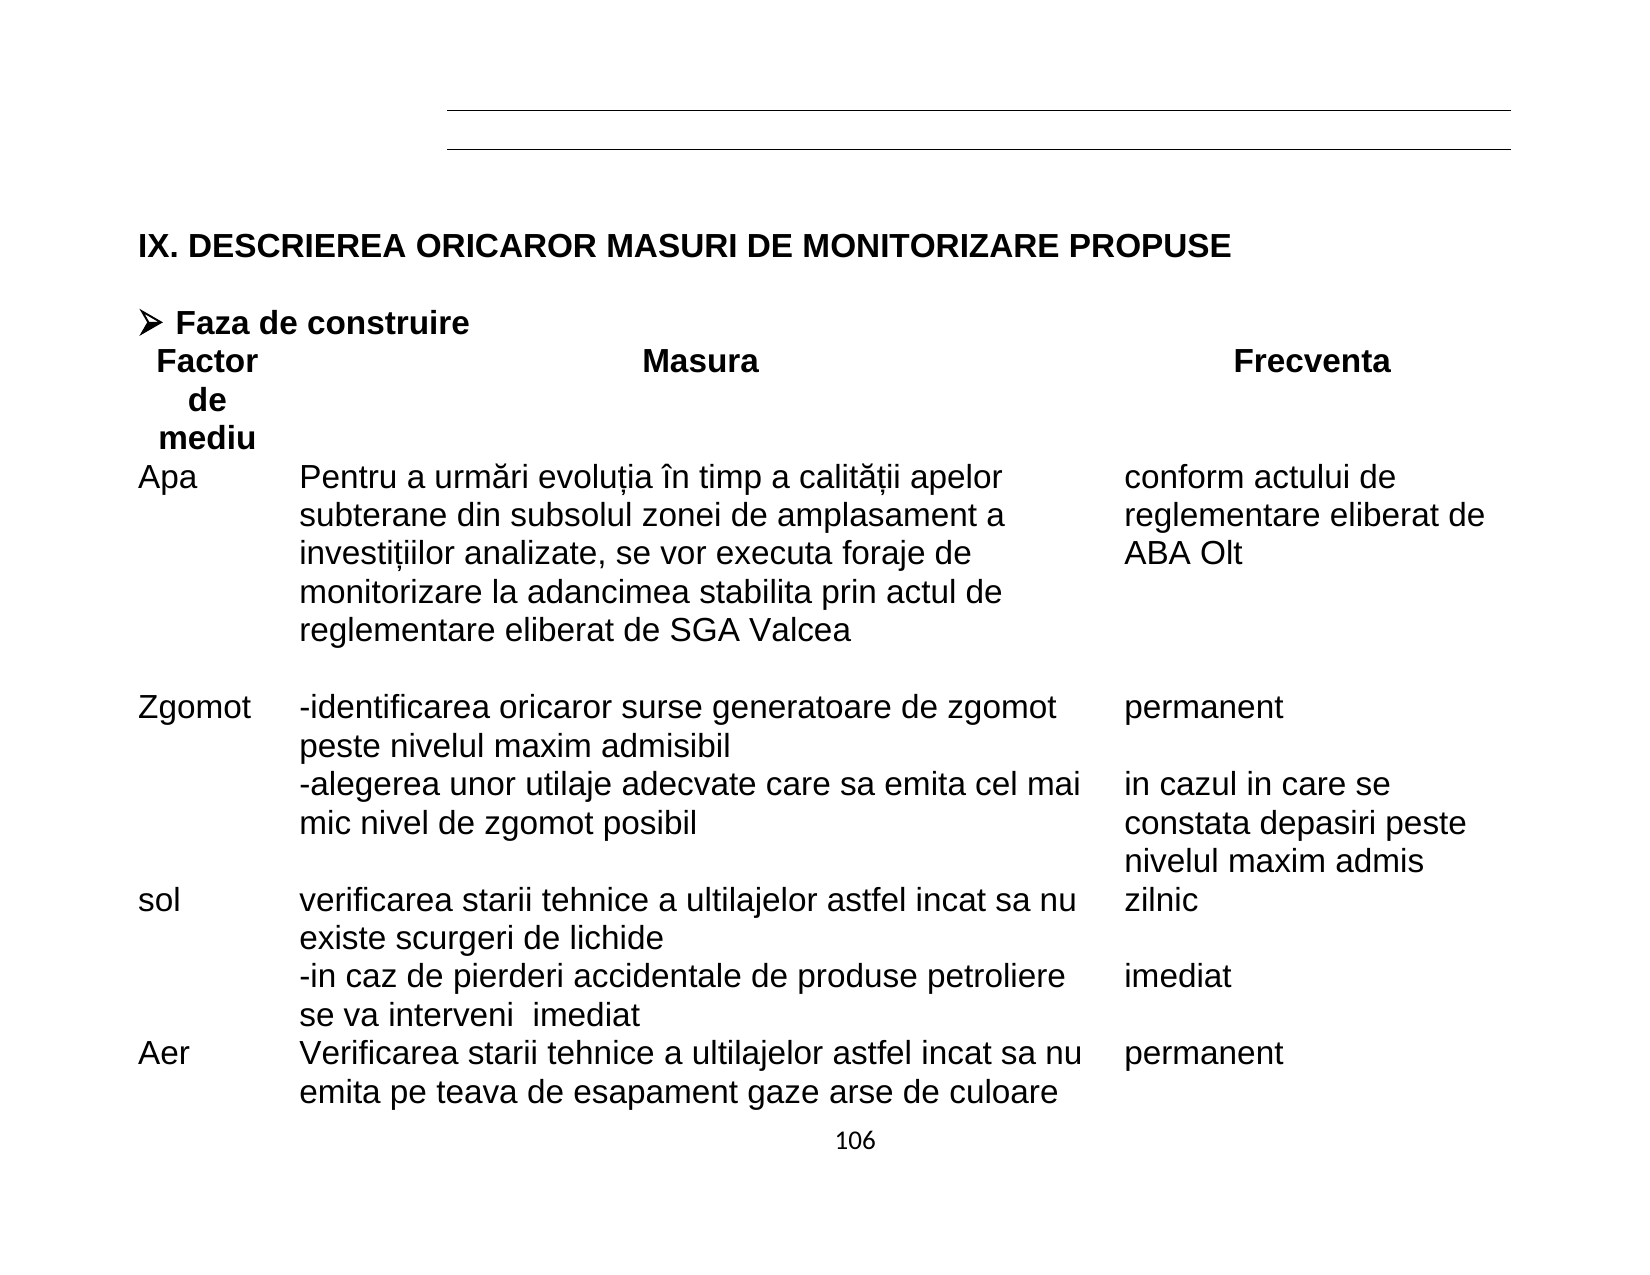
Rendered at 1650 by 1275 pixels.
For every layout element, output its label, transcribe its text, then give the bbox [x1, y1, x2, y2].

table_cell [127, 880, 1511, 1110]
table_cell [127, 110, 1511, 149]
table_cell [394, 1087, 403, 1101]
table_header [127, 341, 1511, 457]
text IX. DESCRIEREA ORICAROR MASURI DE MONITORIZARE PROPUSE [138, 226, 1572, 264]
list Faza de construire [138, 303, 1572, 341]
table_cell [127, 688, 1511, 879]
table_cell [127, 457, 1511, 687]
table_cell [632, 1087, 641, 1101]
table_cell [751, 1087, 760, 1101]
